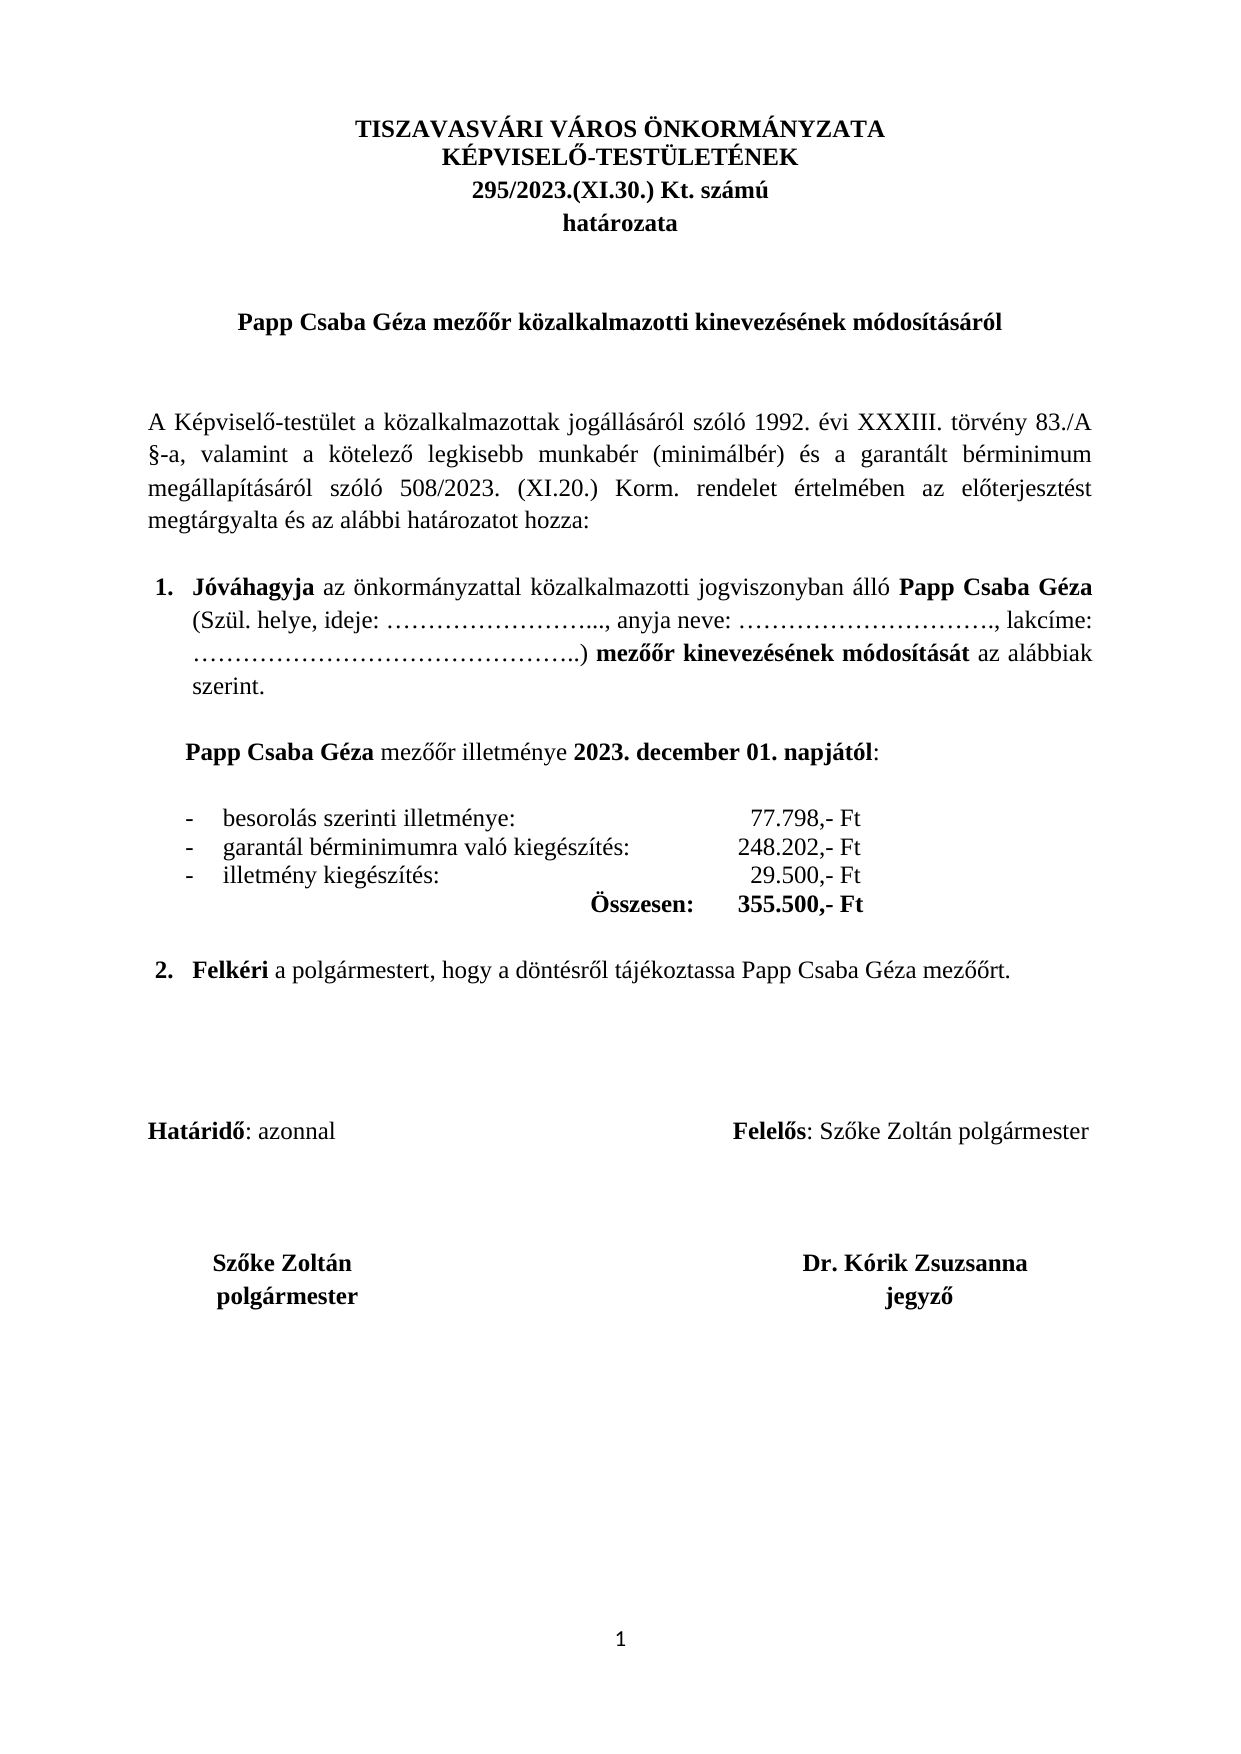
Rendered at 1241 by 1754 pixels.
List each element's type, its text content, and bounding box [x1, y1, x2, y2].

list besorolás szerinti illetménye: 77.798,- Ft [185, 803, 1093, 832]
text Papp Csaba Géza mezőőr közalkalmazotti kinevezésének módosításáról [148, 307, 1093, 336]
text A Képviselő-testület a közalkalmazottak jogállásáról szóló 1992. évi XXXIII. törvény 83./A §-a, valamint a kötelező legkisebb munkabér (minimálbér) és a garantált bérminimum megállapításáról szóló 508/2023. (XI.20.) Korm. rendelet értelmében az előterjesztést megtárgyalta és az alábbi határozatot hozza: [148, 407, 1093, 534]
text határozata [148, 208, 1093, 237]
list illetmény kiegészítés: 29.500,- Ft [185, 860, 1093, 889]
text 295/2023.(XI.30.) Kt. számú [148, 175, 1093, 204]
list garantál bérminimumra való kiegészítés: 248.202,- Ft [185, 832, 1093, 860]
text Papp Csaba Géza mezőőr illetménye 2023. december 01. napjától: [185, 737, 1093, 766]
subtitle TISZAVASVÁRI VÁROS ÖNKORMÁNYZATA [148, 114, 1093, 142]
text Szőke Zoltán Dr. Kórik Zsuzsanna [148, 1248, 1093, 1277]
text polgármester jegyző [148, 1281, 1093, 1310]
list Összesen: 355.500,- Ft [590, 889, 1093, 918]
text KÉPVISELŐ-TESTÜLETÉNEK [148, 142, 1093, 171]
list Felkéri a polgármestert, hogy a döntésről tájékoztassa Papp Csaba Géza mezőőrt. [154, 955, 1093, 984]
list Jóváhagyja az önkormányzattal közalkalmazotti jogviszonyban álló Papp Csaba Géza (Szül. helye, ideje: ……………………..., anyja neve: …………………………., lakcíme: ………………………………………..) mezőőr kinevezésének módosítását az alábbiak szerint. [154, 572, 1093, 699]
text Határidő: azonnal Felelős: Szőke Zoltán polgármester [148, 1116, 1093, 1145]
